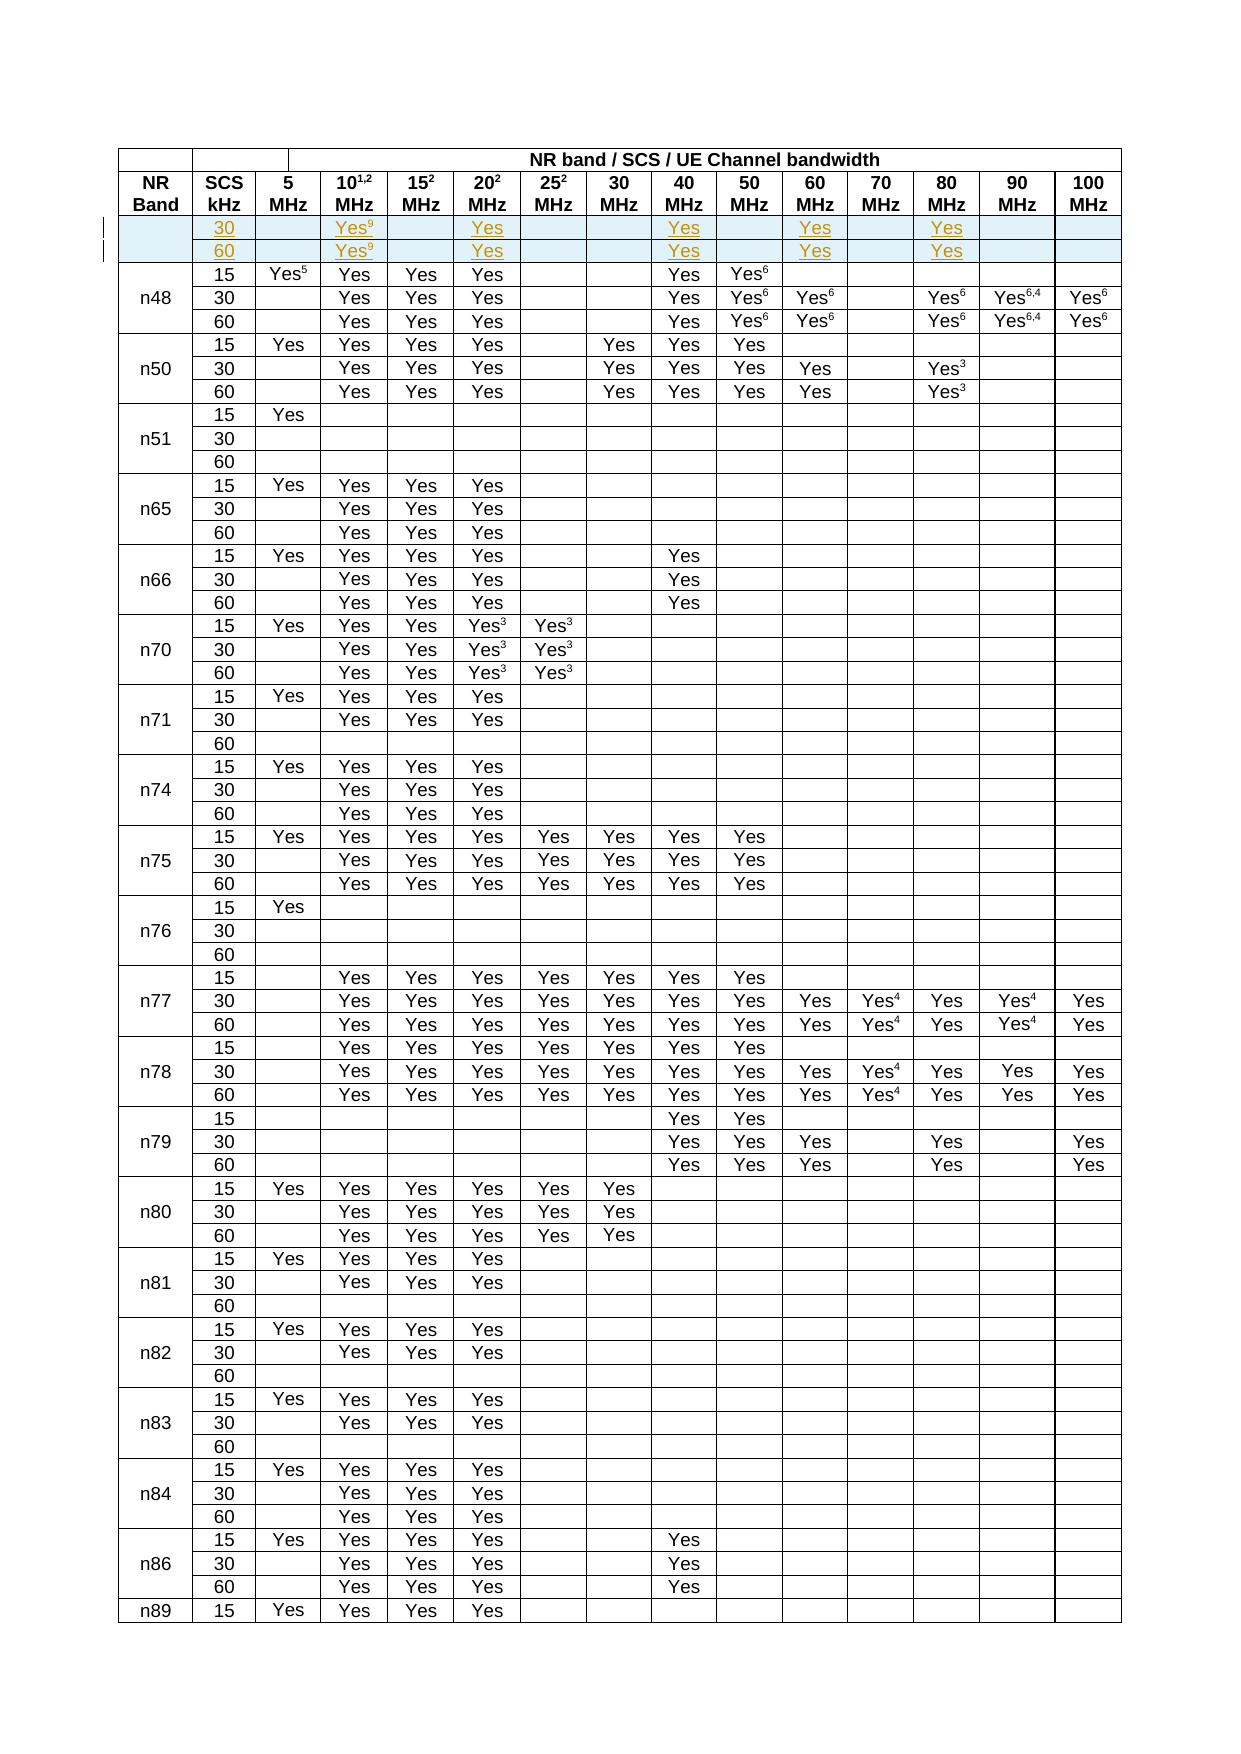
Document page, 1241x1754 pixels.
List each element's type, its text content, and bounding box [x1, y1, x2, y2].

table_cell Yes [321, 1177, 387, 1200]
table_cell [587, 1318, 651, 1340]
table_cell Yes [587, 1060, 651, 1082]
table_cell n84 [119, 1459, 192, 1528]
table_cell Yes [256, 1459, 320, 1481]
table_cell [980, 1599, 1054, 1622]
table_cell [914, 1529, 979, 1551]
table_cell [587, 263, 651, 286]
table_cell [521, 591, 586, 614]
table_cell [914, 1552, 979, 1575]
table_cell Yes [652, 1130, 716, 1153]
table_cell [587, 1388, 651, 1411]
table_cell [717, 1224, 782, 1247]
table_cell [256, 1060, 320, 1082]
table_cell 30 [193, 568, 255, 590]
table_cell 30 [193, 990, 255, 1012]
table_cell 60 [193, 802, 255, 825]
table_cell [848, 802, 913, 825]
table_cell [652, 427, 716, 450]
table_cell Yes [717, 334, 782, 356]
table_cell Yes [652, 990, 716, 1012]
table_cell 30 [193, 498, 255, 520]
table_cell [321, 732, 387, 754]
table_cell [1056, 591, 1121, 614]
table_cell [848, 1529, 913, 1551]
table_cell [521, 380, 586, 403]
table_cell Yes [321, 873, 387, 895]
table_cell [717, 1271, 782, 1293]
table_cell Yes6 [717, 287, 782, 309]
table_cell 30 [193, 849, 255, 872]
table_cell [914, 1201, 979, 1223]
table_cell [980, 662, 1054, 684]
table_cell 15 [193, 1037, 255, 1059]
table_cell Yes [587, 1013, 651, 1036]
table_cell [652, 498, 716, 520]
table_cell n70 [119, 615, 192, 684]
table_cell Yes [652, 1552, 716, 1575]
table_cell [321, 896, 387, 918]
table_cell Yes [1056, 1130, 1121, 1153]
table_cell Yes3 [521, 615, 586, 637]
table_cell Yes3 [914, 357, 979, 379]
table_cell [980, 966, 1054, 989]
table_cell [256, 498, 320, 520]
table_cell [1056, 427, 1121, 450]
table_cell n89 [119, 1599, 192, 1622]
table_cell 15 [193, 1459, 255, 1481]
table_cell [256, 380, 320, 403]
table_cell Yes [388, 1201, 453, 1223]
table_cell [652, 1341, 716, 1364]
table_cell [652, 1365, 716, 1387]
table_cell [652, 1482, 716, 1504]
table_cell Yes [321, 1482, 387, 1504]
table_cell [256, 591, 320, 614]
table_cell [587, 1107, 651, 1129]
table_cell Yes [717, 1060, 782, 1082]
table_cell Yes4 [848, 990, 913, 1012]
table_cell [321, 1130, 387, 1153]
table_cell [717, 709, 782, 731]
table_cell [848, 1365, 913, 1387]
table_cell Yes [454, 1412, 520, 1434]
table_cell [980, 521, 1054, 543]
table_cell [848, 685, 913, 707]
table_cell [587, 1295, 651, 1317]
table_cell [783, 662, 847, 684]
table_cell [783, 1529, 847, 1551]
table_cell [848, 1412, 913, 1434]
table_cell [980, 849, 1054, 872]
table_cell [1056, 474, 1121, 497]
table_cell [256, 920, 320, 942]
table_cell 80 MHz [914, 172, 979, 215]
table_cell [980, 873, 1054, 895]
table_cell [980, 779, 1054, 801]
table_cell [1056, 1505, 1121, 1528]
table_cell [914, 732, 979, 754]
table_cell Yes [388, 310, 453, 332]
table_cell Yes [587, 357, 651, 379]
table_cell [521, 310, 586, 332]
table_cell Yes [388, 1013, 453, 1036]
table_cell 15 [193, 1177, 255, 1200]
table_cell [717, 568, 782, 590]
table_cell [717, 1529, 782, 1551]
table_cell Yes [388, 990, 453, 1012]
table_cell [256, 1201, 320, 1223]
table_cell Yes [454, 1482, 520, 1504]
table_cell [783, 755, 847, 778]
table_cell [783, 1552, 847, 1575]
table_cell 15 [193, 1599, 255, 1622]
table_cell Yes6 [1056, 310, 1121, 332]
table_cell [587, 662, 651, 684]
table_cell [980, 1248, 1054, 1270]
table_cell Yes [321, 263, 387, 286]
table_cell Yes [256, 1388, 320, 1411]
table_cell Yes [587, 1201, 651, 1223]
table_cell Yes [388, 802, 453, 825]
table_cell [914, 709, 979, 731]
table_cell Yes [388, 1412, 453, 1434]
table_cell [1056, 1248, 1121, 1270]
table_cell [321, 1154, 387, 1176]
table_header [193, 149, 288, 171]
table_cell Yes [321, 615, 387, 637]
table_cell [914, 591, 979, 614]
table_cell [717, 1295, 782, 1317]
table_cell [587, 943, 651, 965]
table_cell [848, 310, 913, 332]
table_cell Yes [321, 287, 387, 309]
table_cell Yes [914, 1130, 979, 1153]
table_cell Yes [454, 1576, 520, 1598]
table_cell Yes [256, 334, 320, 356]
table_cell n77 [119, 966, 192, 1036]
table_cell 60 [193, 521, 255, 543]
table_cell n75 [119, 826, 192, 895]
table_cell [652, 779, 716, 801]
table_cell [848, 1224, 913, 1247]
table_cell [980, 1037, 1054, 1059]
table_cell [1056, 1599, 1121, 1622]
table_cell [717, 755, 782, 778]
table_cell [980, 826, 1054, 848]
table_cell [1056, 1295, 1121, 1317]
table_cell [717, 474, 782, 497]
table_cell Yes [652, 966, 716, 989]
table_cell [1056, 779, 1121, 801]
table_cell 60 [193, 943, 255, 965]
table_cell Yes6 [914, 310, 979, 332]
table_cell Yes [388, 826, 453, 848]
table_cell [256, 1341, 320, 1364]
table_cell [717, 1341, 782, 1364]
table_cell [521, 1529, 586, 1551]
table_cell [1056, 498, 1121, 520]
table_cell Yes [388, 1037, 453, 1059]
table_cell [783, 498, 847, 520]
table_cell Yes [454, 263, 520, 286]
table_cell [321, 427, 387, 450]
table_cell 15 [193, 755, 255, 778]
table_cell [980, 404, 1054, 426]
table_cell Yes [321, 591, 387, 614]
table_cell [1056, 1435, 1121, 1457]
table_cell [652, 451, 716, 473]
table_cell Yes [256, 755, 320, 778]
table_cell [848, 638, 913, 661]
table_cell [652, 1505, 716, 1528]
table_cell Yes6 [783, 287, 847, 309]
table_cell [388, 732, 453, 754]
table_cell Yes [321, 1248, 387, 1270]
table_cell Yes [717, 1130, 782, 1153]
table_cell [914, 779, 979, 801]
table_cell 70 MHz [848, 172, 913, 215]
table_cell Yes [256, 1248, 320, 1270]
table_cell [1056, 357, 1121, 379]
table_cell 50 MHz [717, 172, 782, 215]
table_cell [652, 1224, 716, 1247]
table_cell Yes [256, 545, 320, 567]
table_cell n74 [119, 755, 192, 825]
table_cell [521, 334, 586, 356]
table_cell [1056, 1482, 1121, 1504]
table_cell 60 [193, 1365, 255, 1387]
table_cell [783, 521, 847, 543]
table_cell [1056, 1529, 1121, 1551]
table_cell 30 [193, 1482, 255, 1504]
table_cell [914, 404, 979, 426]
table_cell Yes [321, 380, 387, 403]
table_cell [388, 427, 453, 450]
table_cell Yes [717, 1084, 782, 1106]
table_cell [521, 1341, 586, 1364]
table_cell [321, 943, 387, 965]
table_cell [256, 990, 320, 1012]
table_cell [1056, 1201, 1121, 1223]
table_cell Yes [1056, 1060, 1121, 1082]
table_cell [914, 1482, 979, 1504]
table_cell Yes [454, 380, 520, 403]
table_header NR band / SCS / UE Channel bandwidth [289, 149, 1121, 171]
table_cell [914, 896, 979, 918]
table_cell [388, 920, 453, 942]
table_cell Yes [388, 1341, 453, 1364]
table_cell Yes [321, 1341, 387, 1364]
table_cell Yes [783, 1013, 847, 1036]
table_cell n80 [119, 1177, 192, 1247]
table_cell Yes [321, 1459, 387, 1481]
table_cell Yes [321, 545, 387, 567]
table_cell [587, 896, 651, 918]
table_cell [1056, 1224, 1121, 1247]
table_cell [1056, 685, 1121, 707]
table_cell Yes6 [717, 263, 782, 286]
table_cell Yes [256, 685, 320, 707]
table_cell Yes [388, 779, 453, 801]
table_cell [980, 334, 1054, 356]
table_cell [717, 404, 782, 426]
table_cell [587, 1599, 651, 1622]
table_cell [783, 943, 847, 965]
table_cell [587, 287, 651, 309]
table_cell Yes [388, 1248, 453, 1270]
table_cell [848, 1037, 913, 1059]
table_cell Yes [256, 1177, 320, 1200]
table_cell [980, 1505, 1054, 1528]
table_cell [848, 1505, 913, 1528]
table_cell [848, 404, 913, 426]
table_cell [914, 1107, 979, 1129]
table_cell [256, 1552, 320, 1575]
table_cell [587, 1435, 651, 1457]
table_cell Yes [521, 826, 586, 848]
table_cell [521, 709, 586, 731]
table_cell 60 [193, 1295, 255, 1317]
table_cell Yes [388, 849, 453, 872]
table_cell [1056, 943, 1121, 965]
table_cell [914, 1271, 979, 1293]
table_cell Yes [587, 826, 651, 848]
table_cell Yes [454, 1599, 520, 1622]
table_cell Yes [454, 990, 520, 1012]
table_cell 30 [193, 1552, 255, 1575]
table_cell [783, 1107, 847, 1129]
table_cell [1056, 615, 1121, 637]
table_cell 60 [193, 451, 255, 473]
table_cell [587, 1576, 651, 1598]
table_cell 15 [193, 685, 255, 707]
table_cell [388, 1295, 453, 1317]
table_cell [980, 685, 1054, 707]
table_cell [783, 732, 847, 754]
table_cell [1056, 1576, 1121, 1598]
table_cell [321, 920, 387, 942]
table_cell [587, 920, 651, 942]
table_cell 15 [193, 474, 255, 497]
table_cell Yes [321, 1013, 387, 1036]
table_cell Yes [321, 1271, 387, 1293]
table_cell Yes6 [717, 310, 782, 332]
table_cell Yes [521, 849, 586, 872]
table_cell [980, 1271, 1054, 1293]
table_cell [848, 498, 913, 520]
table_cell Yes [388, 755, 453, 778]
table_cell [256, 310, 320, 332]
table_cell [914, 1435, 979, 1457]
table_cell [848, 849, 913, 872]
table_cell Yes [454, 1201, 520, 1223]
table_cell [783, 1482, 847, 1504]
table_cell 60 [193, 380, 255, 403]
table_cell [848, 873, 913, 895]
table_cell n83 [119, 1388, 192, 1457]
table_cell [717, 521, 782, 543]
table_cell [521, 1599, 586, 1622]
table_cell Yes [388, 474, 453, 497]
table_cell Yes [388, 638, 453, 661]
table_cell Yes [256, 896, 320, 918]
table_cell [521, 1130, 586, 1153]
table_cell 30 [193, 1060, 255, 1082]
table_cell Yes6,4 [980, 287, 1054, 309]
table_cell Yes [521, 1177, 586, 1200]
table_cell [256, 1037, 320, 1059]
table_cell Yes3 [454, 662, 520, 684]
table_cell Yes [321, 779, 387, 801]
table_cell [848, 1482, 913, 1504]
table_cell [980, 1130, 1054, 1153]
table_cell Yes [521, 966, 586, 989]
table_cell [914, 1365, 979, 1387]
table_cell [521, 427, 586, 450]
table_cell 30 [193, 287, 255, 309]
table_cell [521, 755, 586, 778]
table_cell [848, 263, 913, 286]
table_cell [783, 1037, 847, 1059]
table_cell 60 [193, 662, 255, 684]
table_cell Yes [321, 521, 387, 543]
table_cell [783, 451, 847, 473]
table_cell Yes [454, 1459, 520, 1481]
table_cell 15 [193, 404, 255, 426]
table_cell [587, 802, 651, 825]
table_cell Yes [454, 1552, 520, 1575]
table_cell [587, 521, 651, 543]
table_cell [980, 380, 1054, 403]
table_cell [848, 591, 913, 614]
table_cell [914, 1459, 979, 1481]
table_cell Yes [454, 802, 520, 825]
table_cell [587, 1154, 651, 1176]
table_cell Yes [454, 545, 520, 567]
table_cell [652, 709, 716, 731]
table_cell [521, 779, 586, 801]
table_cell [521, 1482, 586, 1504]
table_cell [1056, 334, 1121, 356]
table_cell [717, 591, 782, 614]
table_cell Yes [321, 568, 387, 590]
table_cell [717, 1318, 782, 1340]
table_cell Yes4 [980, 990, 1054, 1012]
table_cell Yes [454, 1177, 520, 1200]
table_cell [652, 802, 716, 825]
table_cell Yes [980, 1084, 1054, 1106]
table_cell Yes [652, 1084, 716, 1106]
table_cell [914, 1248, 979, 1270]
table_cell Yes [914, 990, 979, 1012]
table_cell [256, 427, 320, 450]
table_cell Yes6 [783, 310, 847, 332]
table_cell [783, 334, 847, 356]
table_cell [256, 1505, 320, 1528]
table_cell [717, 1248, 782, 1270]
table_cell [256, 779, 320, 801]
table_cell n86 [119, 1529, 192, 1598]
table_cell Yes [454, 1271, 520, 1293]
table_cell [256, 966, 320, 989]
table_cell [848, 1295, 913, 1317]
table_cell [256, 1365, 320, 1387]
table_cell Yes [321, 334, 387, 356]
table_cell Yes [388, 334, 453, 356]
table_cell Yes [256, 826, 320, 848]
table_cell [848, 357, 913, 379]
table_cell [783, 966, 847, 989]
table_cell [980, 755, 1054, 778]
table_cell [256, 357, 320, 379]
table_cell [1056, 662, 1121, 684]
table_cell Yes [783, 990, 847, 1012]
table_cell [914, 427, 979, 450]
table_cell [848, 474, 913, 497]
table_cell Yes4 [848, 1013, 913, 1036]
table_cell Yes [783, 1154, 847, 1176]
table_cell [717, 1505, 782, 1528]
table_cell Yes5 [256, 263, 320, 286]
table_cell [587, 779, 651, 801]
table_cell [914, 1224, 979, 1247]
table_cell [1056, 1177, 1121, 1200]
table_cell Yes [454, 1318, 520, 1340]
table_cell Yes [652, 1013, 716, 1036]
table_cell Yes [256, 404, 320, 426]
table_cell Yes [717, 966, 782, 989]
table_cell [587, 545, 651, 567]
table_cell [652, 732, 716, 754]
table_cell Yes [321, 1388, 387, 1411]
table_cell [256, 1013, 320, 1036]
table_cell Yes [521, 873, 586, 895]
table_cell [914, 1341, 979, 1364]
table_cell [1056, 1107, 1121, 1129]
table_cell [521, 1459, 586, 1481]
table_cell [321, 1435, 387, 1457]
table_cell NR Band [119, 172, 192, 215]
table_cell 60 [193, 1013, 255, 1036]
table_cell [256, 1435, 320, 1457]
table_cell [717, 685, 782, 707]
table_cell Yes [321, 662, 387, 684]
table_cell [521, 263, 586, 286]
table_cell Yes [717, 1037, 782, 1059]
table_cell [914, 334, 979, 356]
table_cell [652, 755, 716, 778]
table_cell [848, 709, 913, 731]
table_cell [914, 943, 979, 965]
table_cell Yes [388, 1271, 453, 1293]
table_cell [783, 1599, 847, 1622]
table_cell [914, 638, 979, 661]
table_cell 60 [193, 732, 255, 754]
table_cell n71 [119, 685, 192, 754]
table_cell n48 [119, 263, 192, 332]
table_cell [783, 802, 847, 825]
table_cell [521, 943, 586, 965]
table_cell 60 [193, 1576, 255, 1598]
table_cell Yes [454, 1037, 520, 1059]
table_cell [521, 1435, 586, 1457]
table_cell [256, 1295, 320, 1317]
table_cell [980, 1177, 1054, 1200]
table_cell Yes [321, 1224, 387, 1247]
table_cell [388, 404, 453, 426]
table_cell [717, 779, 782, 801]
table_cell [1056, 732, 1121, 754]
table_cell [980, 263, 1054, 286]
table_cell [454, 1107, 520, 1129]
table_cell Yes [652, 545, 716, 567]
table_cell Yes [388, 1599, 453, 1622]
table_cell Yes [652, 1529, 716, 1551]
table_cell [980, 1341, 1054, 1364]
table_cell [848, 1459, 913, 1481]
table_cell [454, 404, 520, 426]
table_cell Yes [256, 1318, 320, 1340]
table_cell 15 [193, 1107, 255, 1129]
table_cell Yes [454, 1013, 520, 1036]
table_cell [980, 1365, 1054, 1387]
table_cell Yes [652, 873, 716, 895]
table_cell [256, 802, 320, 825]
table_cell Yes [454, 591, 520, 614]
table_cell [587, 404, 651, 426]
table_cell [321, 451, 387, 473]
table_cell [848, 1341, 913, 1364]
table_cell 30 [193, 638, 255, 661]
table_cell [848, 521, 913, 543]
table_cell [980, 1552, 1054, 1575]
table_cell n79 [119, 1107, 192, 1176]
table_cell [652, 1599, 716, 1622]
table_cell Yes4 [848, 1060, 913, 1082]
table_cell [587, 498, 651, 520]
table_cell [388, 1365, 453, 1387]
table_cell [1056, 802, 1121, 825]
table_cell [980, 1482, 1054, 1504]
table_cell [717, 1201, 782, 1223]
table_cell 60 [193, 1084, 255, 1106]
table_cell Yes [388, 568, 453, 590]
table_cell [652, 474, 716, 497]
table_cell [1056, 1341, 1121, 1364]
table_cell Yes [521, 1037, 586, 1059]
table_cell [914, 966, 979, 989]
table_cell [717, 1435, 782, 1457]
table_cell Yes [783, 380, 847, 403]
table_cell Yes [321, 1599, 387, 1622]
table_cell [256, 873, 320, 895]
table_cell [980, 474, 1054, 497]
table_cell [587, 1130, 651, 1153]
table_cell Yes [454, 1505, 520, 1528]
table_cell [521, 404, 586, 426]
table_cell [521, 498, 586, 520]
table_cell [454, 1295, 520, 1317]
table_cell Yes [454, 1529, 520, 1551]
table_cell [914, 920, 979, 942]
table_cell [1056, 1552, 1121, 1575]
table_cell Yes [321, 498, 387, 520]
table_cell [652, 1248, 716, 1270]
table_cell [256, 1482, 320, 1504]
table_cell [1056, 1037, 1121, 1059]
table_cell Yes [587, 1177, 651, 1200]
table_cell Yes [388, 966, 453, 989]
table_cell [783, 873, 847, 895]
table_cell [256, 1107, 320, 1129]
table_cell [587, 1482, 651, 1504]
table_cell [980, 920, 1054, 942]
table_cell [980, 498, 1054, 520]
table_cell [1056, 404, 1121, 426]
table_cell [1056, 1271, 1121, 1293]
table_cell Yes [587, 334, 651, 356]
table_cell [652, 1318, 716, 1340]
table_cell Yes [914, 1060, 979, 1082]
table_cell 5 MHz [256, 172, 320, 215]
table_cell [980, 1388, 1054, 1411]
table_cell [848, 1388, 913, 1411]
table_cell [717, 1576, 782, 1598]
table_cell [652, 685, 716, 707]
table_cell [914, 1388, 979, 1411]
table_cell Yes [652, 1107, 716, 1129]
table_cell [914, 1505, 979, 1528]
table_cell Yes [321, 685, 387, 707]
table_cell [587, 709, 651, 731]
table_cell Yes [717, 1107, 782, 1129]
table_cell [652, 1295, 716, 1317]
table_cell [980, 1107, 1054, 1129]
table_cell [521, 545, 586, 567]
table_cell Yes [454, 1060, 520, 1082]
table_cell [783, 1177, 847, 1200]
table_cell [914, 1037, 979, 1059]
table_cell [848, 966, 913, 989]
table_cell [587, 615, 651, 637]
table_cell [783, 591, 847, 614]
table_cell Yes [914, 1084, 979, 1106]
table_cell [980, 568, 1054, 590]
table_cell [914, 1599, 979, 1622]
table_cell 30 [193, 1130, 255, 1153]
table_cell [783, 1201, 847, 1223]
table_cell [321, 1295, 387, 1317]
table_cell [1056, 1365, 1121, 1387]
table_cell Yes [388, 521, 453, 543]
table_cell [1056, 545, 1121, 567]
table_cell [1056, 451, 1121, 473]
table_cell Yes6 [1056, 287, 1121, 309]
table_cell [587, 310, 651, 332]
table_cell [914, 1576, 979, 1598]
table_cell Yes [521, 1224, 586, 1247]
table_cell 30 [193, 920, 255, 942]
table_cell 60 [193, 1224, 255, 1247]
table_cell 100 MHz [1056, 172, 1121, 215]
table_cell Yes [388, 1224, 453, 1247]
table_cell Yes [388, 1459, 453, 1481]
table_cell [587, 1365, 651, 1387]
table_cell [783, 474, 847, 497]
table_cell n82 [119, 1318, 192, 1387]
table_cell Yes3 [914, 380, 979, 403]
table_cell [980, 1224, 1054, 1247]
table_cell [783, 1248, 847, 1270]
table_cell Yes [321, 1084, 387, 1106]
table_cell [783, 1388, 847, 1411]
table_cell n66 [119, 545, 192, 614]
table_cell [717, 1552, 782, 1575]
table_cell Yes [1056, 1084, 1121, 1106]
table_cell [848, 1552, 913, 1575]
table_cell [848, 755, 913, 778]
table_cell Yes [652, 380, 716, 403]
table_cell Yes [717, 1154, 782, 1176]
table_cell [914, 1318, 979, 1340]
table_cell Yes [587, 849, 651, 872]
table_cell [256, 521, 320, 543]
table_cell [652, 662, 716, 684]
table_cell [256, 638, 320, 661]
table_cell [848, 779, 913, 801]
table_cell [256, 732, 320, 754]
table_cell [1056, 709, 1121, 731]
table_cell [1056, 638, 1121, 661]
table_cell [914, 615, 979, 637]
table_cell [1056, 920, 1121, 942]
table_cell Yes [388, 873, 453, 895]
table_cell [521, 357, 586, 379]
table_cell [256, 662, 320, 684]
table_cell Yes [454, 826, 520, 848]
table_cell Yes [321, 826, 387, 848]
table_cell [848, 427, 913, 450]
table_cell Yes [914, 1154, 979, 1176]
table_cell [848, 920, 913, 942]
table_cell [980, 732, 1054, 754]
table_cell [848, 615, 913, 637]
table_cell [717, 732, 782, 754]
table_cell [783, 896, 847, 918]
table_cell 60 [193, 873, 255, 895]
table_cell [1056, 568, 1121, 590]
table_cell [454, 1365, 520, 1387]
table_cell [454, 943, 520, 965]
table_cell [652, 521, 716, 543]
table_cell [783, 404, 847, 426]
table_cell 15 [193, 1529, 255, 1551]
table_cell [521, 1365, 586, 1387]
table_cell [980, 802, 1054, 825]
table_cell [783, 1341, 847, 1364]
table_cell 40 MHz [652, 172, 716, 215]
table_cell [783, 1318, 847, 1340]
table_cell [848, 380, 913, 403]
table_cell [717, 896, 782, 918]
table_cell Yes3 [454, 615, 520, 637]
table_cell Yes [321, 1037, 387, 1059]
table_cell Yes [454, 1084, 520, 1106]
table_cell [454, 451, 520, 473]
table_cell Yes [388, 685, 453, 707]
table_cell Yes [454, 779, 520, 801]
table_cell 30 [193, 1271, 255, 1293]
table_cell Yes [587, 1037, 651, 1059]
table_cell [914, 685, 979, 707]
table_cell [1056, 826, 1121, 848]
table_cell Yes [521, 1013, 586, 1036]
table_cell [454, 732, 520, 754]
table_cell 30 [193, 709, 255, 731]
table_cell 15 [193, 263, 255, 286]
table_cell [587, 591, 651, 614]
table_cell Yes [587, 966, 651, 989]
table_cell [521, 1154, 586, 1176]
table_cell [914, 1412, 979, 1434]
table_cell [256, 287, 320, 309]
table_cell Yes [717, 990, 782, 1012]
table_cell [256, 849, 320, 872]
table_cell Yes [652, 1037, 716, 1059]
table_cell Yes [321, 755, 387, 778]
table_cell Yes [717, 873, 782, 895]
table_cell Yes [521, 990, 586, 1012]
table_cell [914, 873, 979, 895]
table_cell [848, 287, 913, 309]
table_cell 15 [193, 1248, 255, 1270]
table_cell Yes [454, 1224, 520, 1247]
table_cell [783, 1459, 847, 1481]
table_cell Yes [652, 334, 716, 356]
table_cell [783, 849, 847, 872]
table_cell [652, 896, 716, 918]
table_cell Yes [321, 990, 387, 1012]
table_cell [454, 920, 520, 942]
table_cell [587, 638, 651, 661]
table_cell Yes [454, 966, 520, 989]
table_cell 152 MHz [388, 172, 453, 215]
table_cell Yes [321, 966, 387, 989]
table_cell [587, 1412, 651, 1434]
table_cell Yes [256, 1529, 320, 1551]
table_cell 30 [193, 427, 255, 450]
table_cell Yes [454, 873, 520, 895]
table_cell Yes [454, 1248, 520, 1270]
table_cell [521, 287, 586, 309]
table_cell n76 [119, 896, 192, 965]
table_cell [783, 545, 847, 567]
table_cell 15 [193, 334, 255, 356]
table_cell [848, 943, 913, 965]
table_cell [980, 427, 1054, 450]
table_cell [848, 1248, 913, 1270]
table_cell Yes [783, 357, 847, 379]
table_cell [783, 638, 847, 661]
table_cell Yes [321, 638, 387, 661]
table_cell [783, 685, 847, 707]
table_cell [388, 1130, 453, 1153]
table_cell 30 [193, 357, 255, 379]
table_cell [652, 943, 716, 965]
table_cell [848, 1130, 913, 1153]
table_cell Yes [521, 1060, 586, 1082]
table_cell [717, 427, 782, 450]
table_cell [783, 1412, 847, 1434]
table_cell [1056, 1412, 1121, 1434]
table_cell Yes [454, 568, 520, 590]
table_cell [521, 1248, 586, 1270]
table_cell Yes [454, 709, 520, 731]
table_cell 60 [193, 1505, 255, 1528]
table_cell [652, 615, 716, 637]
table_cell Yes [454, 685, 520, 707]
table_cell [717, 451, 782, 473]
table_cell [980, 1295, 1054, 1317]
table_cell [521, 920, 586, 942]
table_cell [454, 1154, 520, 1176]
table_cell [717, 498, 782, 520]
table_cell Yes [521, 1084, 586, 1106]
table_cell [717, 1599, 782, 1622]
table_cell [587, 1552, 651, 1575]
table_cell [256, 709, 320, 731]
table_cell [587, 427, 651, 450]
table_cell [717, 802, 782, 825]
table_cell [914, 568, 979, 590]
table_cell [914, 263, 979, 286]
table_cell [652, 920, 716, 942]
table_cell [783, 263, 847, 286]
table_cell [256, 1271, 320, 1293]
table_cell Yes [454, 357, 520, 379]
table_cell Yes [388, 1388, 453, 1411]
table_cell [388, 943, 453, 965]
table_cell [521, 568, 586, 590]
table_cell [521, 1318, 586, 1340]
table_cell [652, 1459, 716, 1481]
table_cell [783, 568, 847, 590]
table_cell 60 [193, 1154, 255, 1176]
table_cell [717, 1459, 782, 1481]
table_cell Yes [388, 1177, 453, 1200]
table_cell [717, 1412, 782, 1434]
table_cell [388, 1435, 453, 1457]
table_cell Yes [587, 1224, 651, 1247]
table_cell Yes [454, 287, 520, 309]
table_cell Yes [652, 310, 716, 332]
table_cell Yes3 [521, 662, 586, 684]
table_cell n51 [119, 404, 192, 473]
table_cell Yes4 [848, 1084, 913, 1106]
table_cell [1056, 849, 1121, 872]
table_cell Yes [587, 380, 651, 403]
table_cell [454, 1130, 520, 1153]
table_cell [848, 826, 913, 848]
table_cell [783, 1576, 847, 1598]
table_cell SCS kHz [193, 172, 255, 215]
table_cell Yes [454, 474, 520, 497]
table_cell Yes [717, 849, 782, 872]
table_cell Yes [388, 287, 453, 309]
table_cell Yes [388, 709, 453, 731]
table_cell 60 [193, 591, 255, 614]
table_cell 30 MHz [587, 172, 651, 215]
table_cell Yes6,4 [980, 310, 1054, 332]
table_cell [783, 920, 847, 942]
table_cell [980, 1318, 1054, 1340]
table_cell [717, 943, 782, 965]
table_cell Yes [388, 1552, 453, 1575]
table_cell Yes [388, 1060, 453, 1082]
table_cell Yes [256, 615, 320, 637]
table_cell 60 MHz [783, 172, 847, 215]
table_cell [521, 451, 586, 473]
table_cell Yes [454, 1341, 520, 1364]
table_cell Yes [1056, 1154, 1121, 1176]
table_cell [717, 1365, 782, 1387]
table_cell [980, 1529, 1054, 1551]
table_cell Yes [321, 1552, 387, 1575]
table_cell Yes [783, 1060, 847, 1082]
table_cell [652, 1388, 716, 1411]
table_cell [848, 1154, 913, 1176]
table_cell [848, 1271, 913, 1293]
table_cell [980, 943, 1054, 965]
table_cell 15 [193, 966, 255, 989]
table_cell [1056, 896, 1121, 918]
table_cell Yes [980, 1060, 1054, 1082]
table_cell [848, 451, 913, 473]
table_cell Yes [388, 1529, 453, 1551]
table_cell [587, 474, 651, 497]
table_cell [321, 1107, 387, 1129]
table_cell [521, 1412, 586, 1434]
table_cell [388, 451, 453, 473]
table_cell [914, 1295, 979, 1317]
table_cell n81 [119, 1248, 192, 1317]
table_cell [848, 1435, 913, 1457]
table_cell Yes [587, 873, 651, 895]
table_cell [783, 709, 847, 731]
table_cell [521, 685, 586, 707]
table_cell [717, 638, 782, 661]
table_cell [783, 1435, 847, 1457]
table_cell Yes [454, 498, 520, 520]
table_cell [521, 521, 586, 543]
table_cell Yes [717, 380, 782, 403]
table_cell Yes [783, 1130, 847, 1153]
table_cell [256, 1412, 320, 1434]
table_cell [783, 779, 847, 801]
table_cell Yes [388, 357, 453, 379]
table_cell 30 [193, 1412, 255, 1434]
table_cell Yes [1056, 1013, 1121, 1036]
table_cell [256, 1130, 320, 1153]
table_cell [521, 802, 586, 825]
table_cell Yes [454, 521, 520, 543]
table_cell 30 [193, 1201, 255, 1223]
table_cell [652, 1435, 716, 1457]
table_cell [1056, 755, 1121, 778]
table_cell Yes [321, 849, 387, 872]
table_cell [717, 1388, 782, 1411]
table_cell Yes [321, 357, 387, 379]
table_cell Yes [321, 1505, 387, 1528]
table_cell [848, 1177, 913, 1200]
table_cell Yes [652, 357, 716, 379]
table_cell 15 [193, 615, 255, 637]
table_cell [256, 1154, 320, 1176]
table_cell [914, 545, 979, 567]
table_cell [914, 755, 979, 778]
table_cell Yes [321, 1201, 387, 1223]
table_cell [980, 545, 1054, 567]
table_cell Yes [388, 263, 453, 286]
table_cell Yes [388, 1318, 453, 1340]
table_cell 252 MHz [521, 172, 586, 215]
table_cell 30 [193, 1341, 255, 1364]
table_cell [587, 1248, 651, 1270]
table_cell Yes [587, 990, 651, 1012]
table_cell [980, 1459, 1054, 1481]
table_cell n65 [119, 474, 192, 543]
table_cell Yes [521, 1201, 586, 1223]
table_cell [521, 1107, 586, 1129]
table_cell [848, 1599, 913, 1622]
table_cell [652, 404, 716, 426]
table_cell [587, 1271, 651, 1293]
table_cell [1056, 380, 1121, 403]
table_cell Yes [321, 802, 387, 825]
table_cell Yes [717, 357, 782, 379]
table_cell [521, 1576, 586, 1598]
table_cell 60 [193, 310, 255, 332]
table_cell [652, 1271, 716, 1293]
table_cell [521, 474, 586, 497]
table_cell Yes [321, 1318, 387, 1340]
table_cell [980, 709, 1054, 731]
table_cell [521, 1552, 586, 1575]
table_cell Yes [783, 1084, 847, 1106]
table_cell n78 [119, 1037, 192, 1106]
table_cell Yes [388, 380, 453, 403]
table_cell Yes [717, 826, 782, 848]
table_cell Yes [388, 1084, 453, 1106]
table_cell [980, 896, 1054, 918]
table_cell 90 MHz [980, 172, 1054, 215]
table_cell [980, 638, 1054, 661]
table_cell [321, 1365, 387, 1387]
table_cell Yes [652, 849, 716, 872]
table_cell [848, 568, 913, 590]
table_cell Yes [321, 1412, 387, 1434]
table_cell [914, 826, 979, 848]
table_cell Yes [454, 334, 520, 356]
table_cell [256, 568, 320, 590]
table_cell [587, 1341, 651, 1364]
table_cell Yes [652, 287, 716, 309]
table_cell Yes [388, 498, 453, 520]
table_cell [980, 1576, 1054, 1598]
table_cell [388, 1154, 453, 1176]
table_cell Yes [321, 709, 387, 731]
table_cell Yes [652, 1154, 716, 1176]
table_cell [256, 1576, 320, 1598]
table_cell [783, 1295, 847, 1317]
table_cell 15 [193, 896, 255, 918]
table_cell [914, 849, 979, 872]
table_cell [1056, 1459, 1121, 1481]
table_cell [587, 568, 651, 590]
table_cell [848, 896, 913, 918]
table_cell 30 [193, 779, 255, 801]
table_cell Yes [717, 1013, 782, 1036]
table_cell [587, 755, 651, 778]
table_cell [454, 896, 520, 918]
table_cell [980, 615, 1054, 637]
table_cell [717, 920, 782, 942]
table_cell n50 [119, 334, 192, 403]
table_cell [783, 427, 847, 450]
table_cell Yes [454, 310, 520, 332]
table_cell [587, 451, 651, 473]
table_cell Yes [652, 1060, 716, 1082]
table_cell [914, 498, 979, 520]
table_cell Yes [652, 568, 716, 590]
table_cell Yes [652, 1576, 716, 1598]
table_cell [321, 404, 387, 426]
table_cell [652, 1412, 716, 1434]
table_cell Yes [652, 826, 716, 848]
table_cell [848, 1318, 913, 1340]
table_cell [521, 732, 586, 754]
table_cell [980, 451, 1054, 473]
table_cell Yes [256, 474, 320, 497]
table_cell Yes [321, 474, 387, 497]
table_cell [980, 591, 1054, 614]
table_cell [914, 451, 979, 473]
table_cell [587, 1505, 651, 1528]
table_cell 15 [193, 545, 255, 567]
table_cell Yes [652, 591, 716, 614]
table_cell Yes [454, 755, 520, 778]
table_cell [1056, 1318, 1121, 1340]
table_cell [848, 1201, 913, 1223]
table_cell [717, 1482, 782, 1504]
table_cell [980, 1154, 1054, 1176]
table_cell [914, 474, 979, 497]
table_cell Yes [388, 1482, 453, 1504]
table_header [119, 149, 192, 171]
table_cell [256, 1084, 320, 1106]
table_cell 60 [193, 1435, 255, 1457]
table_cell [848, 1107, 913, 1129]
table_cell [980, 357, 1054, 379]
table_cell Yes [454, 1388, 520, 1411]
table_cell [848, 732, 913, 754]
table_cell [521, 1271, 586, 1293]
table_cell Yes [321, 310, 387, 332]
table_cell [914, 662, 979, 684]
table_cell Yes [914, 1013, 979, 1036]
table_cell [848, 545, 913, 567]
table_cell [914, 1177, 979, 1200]
table_cell [256, 1224, 320, 1247]
table_cell [783, 1505, 847, 1528]
table_cell Yes [388, 615, 453, 637]
table_cell [1056, 873, 1121, 895]
table_cell [652, 1177, 716, 1200]
table_cell Yes [321, 1060, 387, 1082]
table_cell [454, 427, 520, 450]
table_cell 15 [193, 1318, 255, 1340]
table_cell [717, 1177, 782, 1200]
table_cell Yes [388, 1505, 453, 1528]
table_cell [521, 1295, 586, 1317]
table_cell [848, 1576, 913, 1598]
table_cell Yes [388, 545, 453, 567]
table_cell [521, 1505, 586, 1528]
table_cell 15 [193, 826, 255, 848]
table_cell [783, 826, 847, 848]
table_cell Yes4 [980, 1013, 1054, 1036]
table_cell [783, 1365, 847, 1387]
table_cell Yes [321, 1576, 387, 1598]
table_cell [980, 1201, 1054, 1223]
table_cell [256, 943, 320, 965]
table_cell [717, 615, 782, 637]
table_cell [587, 685, 651, 707]
table_cell Yes3 [521, 638, 586, 661]
table_cell Yes [256, 1599, 320, 1622]
table_cell [587, 1529, 651, 1551]
table_cell [980, 1412, 1054, 1434]
table_cell [521, 1388, 586, 1411]
table_cell [717, 545, 782, 567]
table_cell Yes [388, 1576, 453, 1598]
table_cell Yes3 [454, 638, 520, 661]
table_cell [454, 1435, 520, 1457]
table_cell [652, 1201, 716, 1223]
table_cell Yes [454, 849, 520, 872]
table_cell [1056, 263, 1121, 286]
table_cell [1056, 966, 1121, 989]
table_cell [783, 615, 847, 637]
table_cell Yes [1056, 990, 1121, 1012]
table_cell [388, 1107, 453, 1129]
table_cell [914, 802, 979, 825]
table_cell [1056, 521, 1121, 543]
table_cell 101,2 MHz [321, 172, 387, 215]
table_cell [1056, 1388, 1121, 1411]
table_cell Yes6 [914, 287, 979, 309]
table_cell [980, 1435, 1054, 1457]
table_cell [587, 732, 651, 754]
table_cell Yes [321, 1529, 387, 1551]
table_cell Yes [587, 1084, 651, 1106]
table_cell [256, 451, 320, 473]
table_cell [521, 896, 586, 918]
table_cell [783, 1224, 847, 1247]
table_cell [848, 334, 913, 356]
table_cell [717, 662, 782, 684]
table_cell Yes [652, 263, 716, 286]
table_cell [848, 662, 913, 684]
table_cell [587, 1459, 651, 1481]
table_cell [783, 1271, 847, 1293]
table_cell 202 MHz [454, 172, 520, 215]
table_cell 15 [193, 1388, 255, 1411]
table_cell [388, 896, 453, 918]
table_cell [914, 521, 979, 543]
table_cell [652, 638, 716, 661]
table_cell Yes [388, 591, 453, 614]
table_cell Yes [388, 662, 453, 684]
